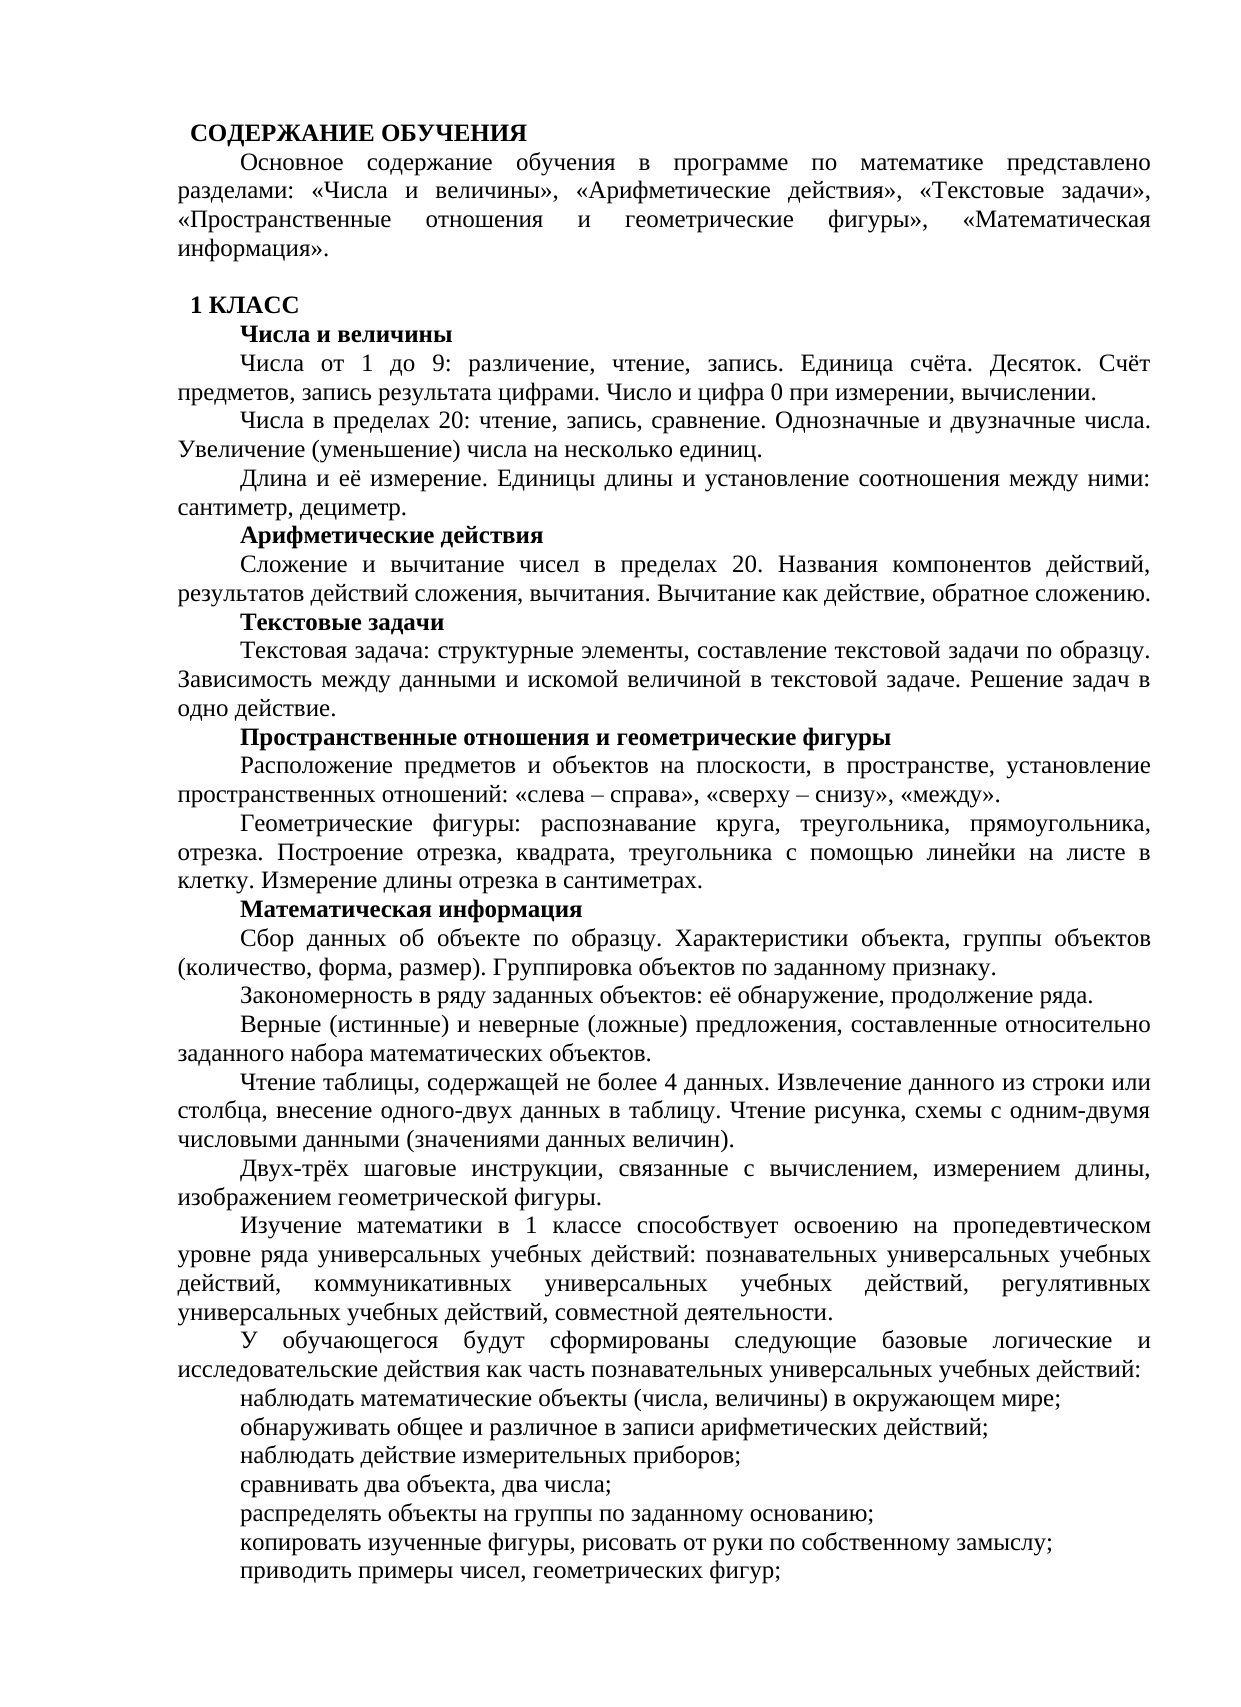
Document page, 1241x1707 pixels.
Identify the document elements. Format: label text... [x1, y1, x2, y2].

text Текстовая задача: структурные элементы, составление текстовой задачи по образцу. Зависимость между данными и искомой величиной в текстовой задаче. Решение задач в одно действие. [177, 636, 1152, 722]
text Верные (истинные) и неверные (ложные) предложения, составленные относительно заданного набора математических объектов. [177, 1009, 1152, 1067]
text У обучающегося будут сформированы следующие базовые логические и исследовательские действия как часть познавательных универсальных учебных действий: [177, 1326, 1152, 1383]
text Геометрические фигуры: распознавание круга, треугольника, прямоугольника, отрезка. Построение отрезка, квадрата, треугольника с помощью линейки на листе в клетку. Измерение длины отрезка в сантиметрах. [177, 808, 1152, 894]
text Текстовые задачи [177, 607, 1152, 636]
text наблюдать математические объекты (числа, величины) в окружающем мире; [177, 1383, 1152, 1412]
text наблюдать действие измерительных приборов; [177, 1441, 1152, 1469]
text Арифметические действия [177, 521, 1152, 549]
text Двух-трёх шаговые инструкции, связанные с вычислением, измерением длины, изображением геометрической фигуры. [177, 1153, 1152, 1211]
text Основное содержание обучения в программе по математике представлено разделами: «Числа и величины», «Арифметические действия», «Текстовые задачи», «Пространственные отношения и геометрические фигуры», «Математическая информация». [177, 147, 1152, 262]
text Пространственные отношения и геометрические фигуры [177, 722, 1152, 751]
text сравнивать два объекта, два числа; [177, 1469, 1152, 1498]
text Числа в пределах 20: чтение, запись, сравнение. Однозначные и двузначные числа. Увеличение (уменьшение) числа на несколько единиц. [177, 406, 1152, 463]
text Числа и величины [177, 319, 1152, 348]
text Сложение и вычитание чисел в пределах 20. Названия компонентов действий, результатов действий сложения, вычитания. Вычитание как действие, обратное сложению. [177, 549, 1152, 607]
text Числа от 1 до 9: различение, чтение, запись. Единица счёта. Десяток. Счёт предметов, запись результата цифрами. Число и цифра 0 при измерении, вычислении. [177, 348, 1152, 406]
text обнаруживать общее и различное в записи арифметических действий; [177, 1412, 1152, 1441]
text Чтение таблицы, содержащей не более 4 данных. Извлечение данного из строки или столбца, внесение одного-двух данных в таблицу. Чтение рисунка, схемы с одним-двумя числовыми данными (значениями данных величин). [177, 1067, 1152, 1153]
text СОДЕРЖАНИЕ ОБУЧЕНИЯ [190, 118, 1152, 147]
text Сбор данных об объекте по образцу. Характеристики объекта, группы объектов (количество, форма, размер). Группировка объектов по заданному признаку. [177, 923, 1152, 981]
text распределять объекты на группы по заданному основанию; [177, 1498, 1152, 1527]
text Длина и её измерение. Единицы длины и установление соотношения между ними: сантиметр, дециметр. [177, 463, 1152, 521]
text копировать изученные фигуры, рисовать от руки по собственному замыслу; [177, 1527, 1152, 1556]
text Математическая информация [177, 894, 1152, 923]
text Изучение математики в 1 классе способствует освоению на пропедевтическом уровне ряда универсальных учебных действий: познавательных универсальных учебных действий, коммуникативных универсальных учебных действий, регулятивных универсальных учебных действий, совместной деятельности. [177, 1211, 1152, 1326]
text Расположение предметов и объектов на плоскости, в пространстве, установление пространственных отношений: «слева – справа», «сверху – снизу», «между». [177, 751, 1152, 808]
text 1 КЛАСС [190, 291, 1152, 319]
text Закономерность в ряду заданных объектов: её обнаружение, продолжение ряда. [177, 981, 1152, 1009]
text приводить примеры чисел, геометрических фигур; [177, 1556, 1152, 1584]
